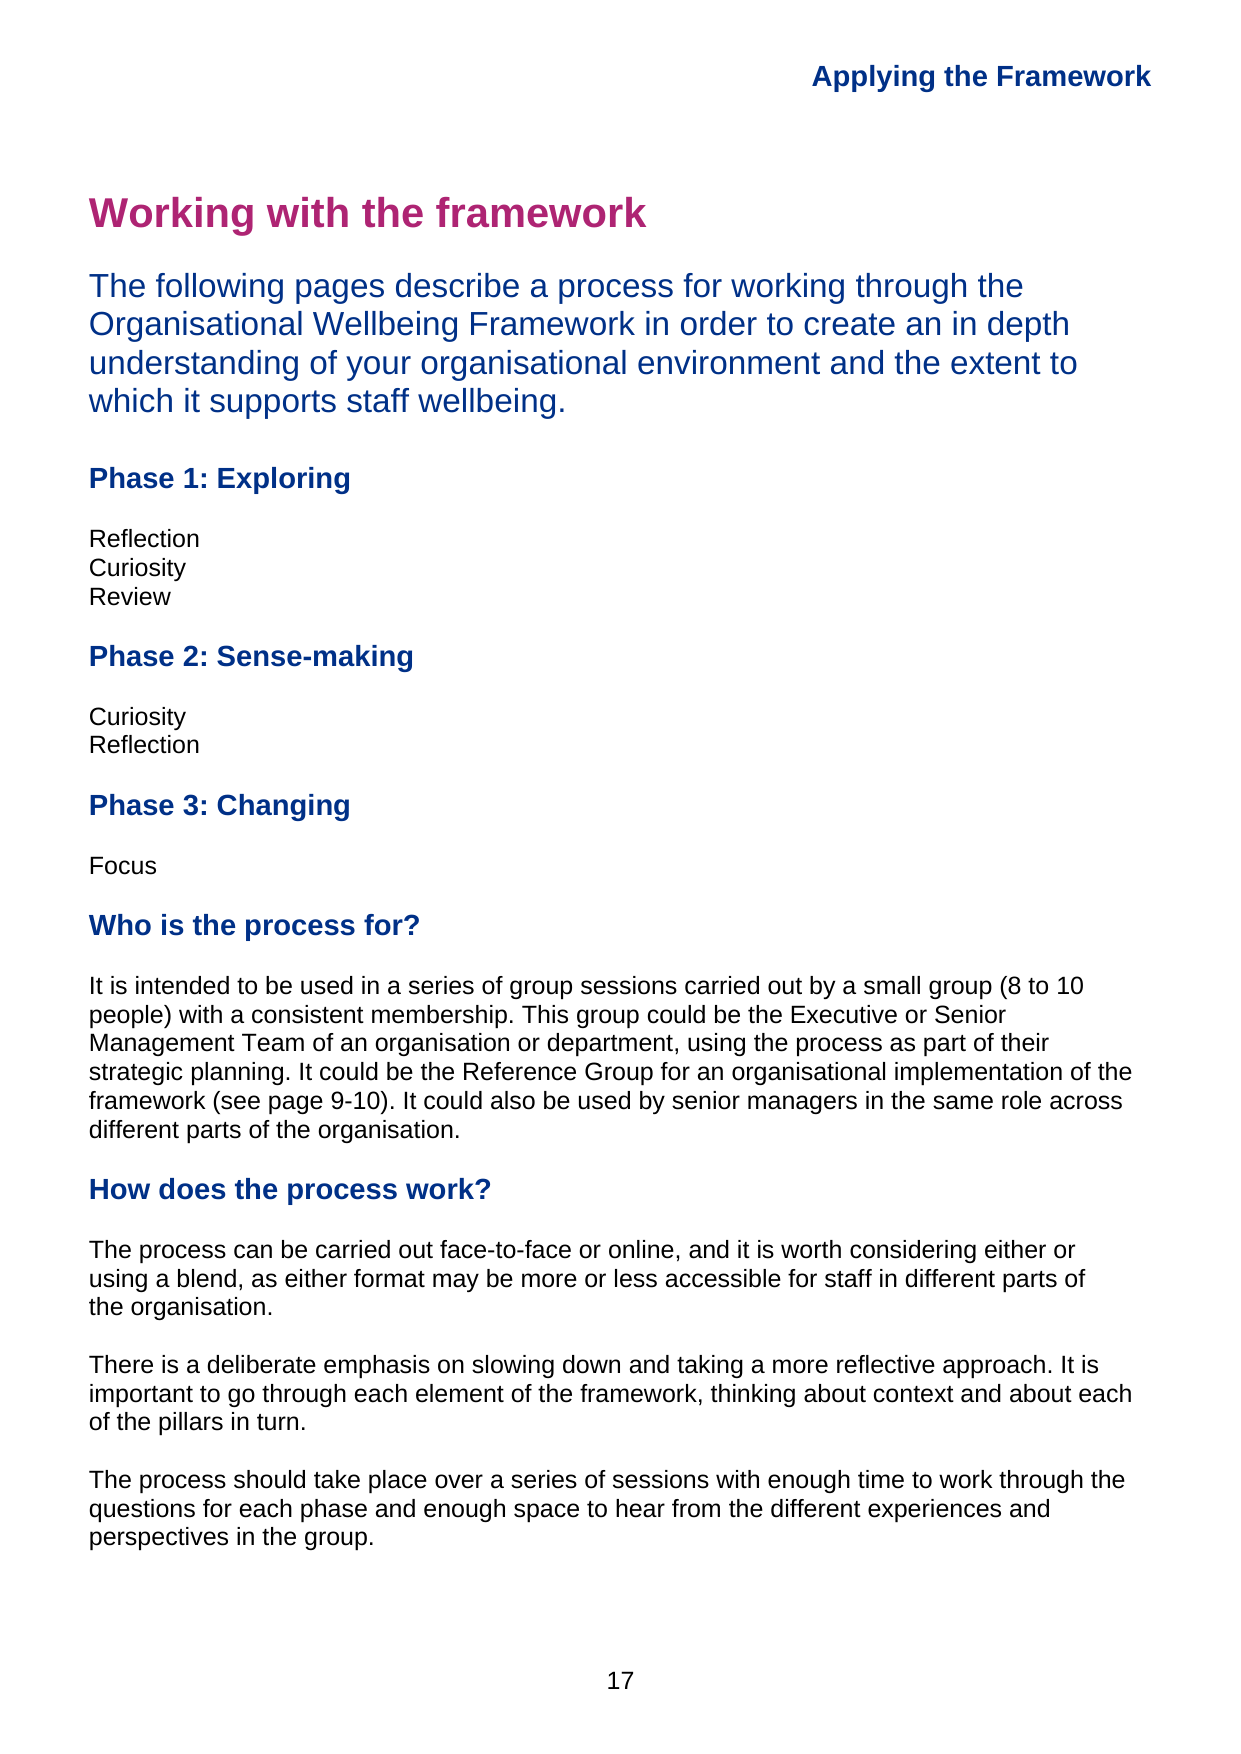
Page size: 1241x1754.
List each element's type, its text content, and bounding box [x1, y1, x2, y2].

text The process should take place over a series of sessions with enough time to work through the questions for each phase and enough space to hear from the different experiences and perspectives in the group. [89, 1465, 1152, 1551]
subtitle How does the process work? [89, 1172, 1152, 1206]
text Review [89, 582, 1152, 610]
subtitle Working with the framework [89, 189, 1152, 237]
subtitle Phase 3: Changing [89, 788, 1152, 822]
text It is intended to be used in a series of group sessions carried out by a small group (8 to 10 people) with a consistent membership. This group could be the Executive or Senior Management Team of an organisation or department, using the process as part of their strategic planning. It could be the Reference Group for an organisational implementation of the framework (see page 9-10). It could also be used by senior managers in the same role across different parts of the organisation. [89, 971, 1152, 1143]
text Reflection [89, 731, 1152, 759]
text Curiosity [89, 553, 1152, 582]
subtitle Phase 1: Exploring [89, 461, 1152, 495]
text the organisation. [89, 1292, 1152, 1321]
text The process can be carried out face-to-face or online, and it is worth considering either or [89, 1235, 1152, 1264]
text Reflection [89, 524, 1152, 553]
subtitle Who is the process for? [89, 908, 1152, 942]
text Focus [89, 851, 1152, 879]
text The following pages describe a process for working through the Organisational Wellbeing Framework in order to create an in depth understanding of your organisational environment and the extent to which it supports staff wellbeing. [89, 266, 1152, 420]
subtitle Phase 2: Sense-making [89, 639, 1152, 673]
text There is a deliberate emphasis on slowing down and taking a more reflective approach. It is important to go through each element of the framework, thinking about context and about each of the pillars in turn. [89, 1350, 1152, 1436]
text using a blend, as either format may be more or less accessible for staff in different parts of [89, 1264, 1152, 1292]
text Curiosity [89, 702, 1152, 731]
